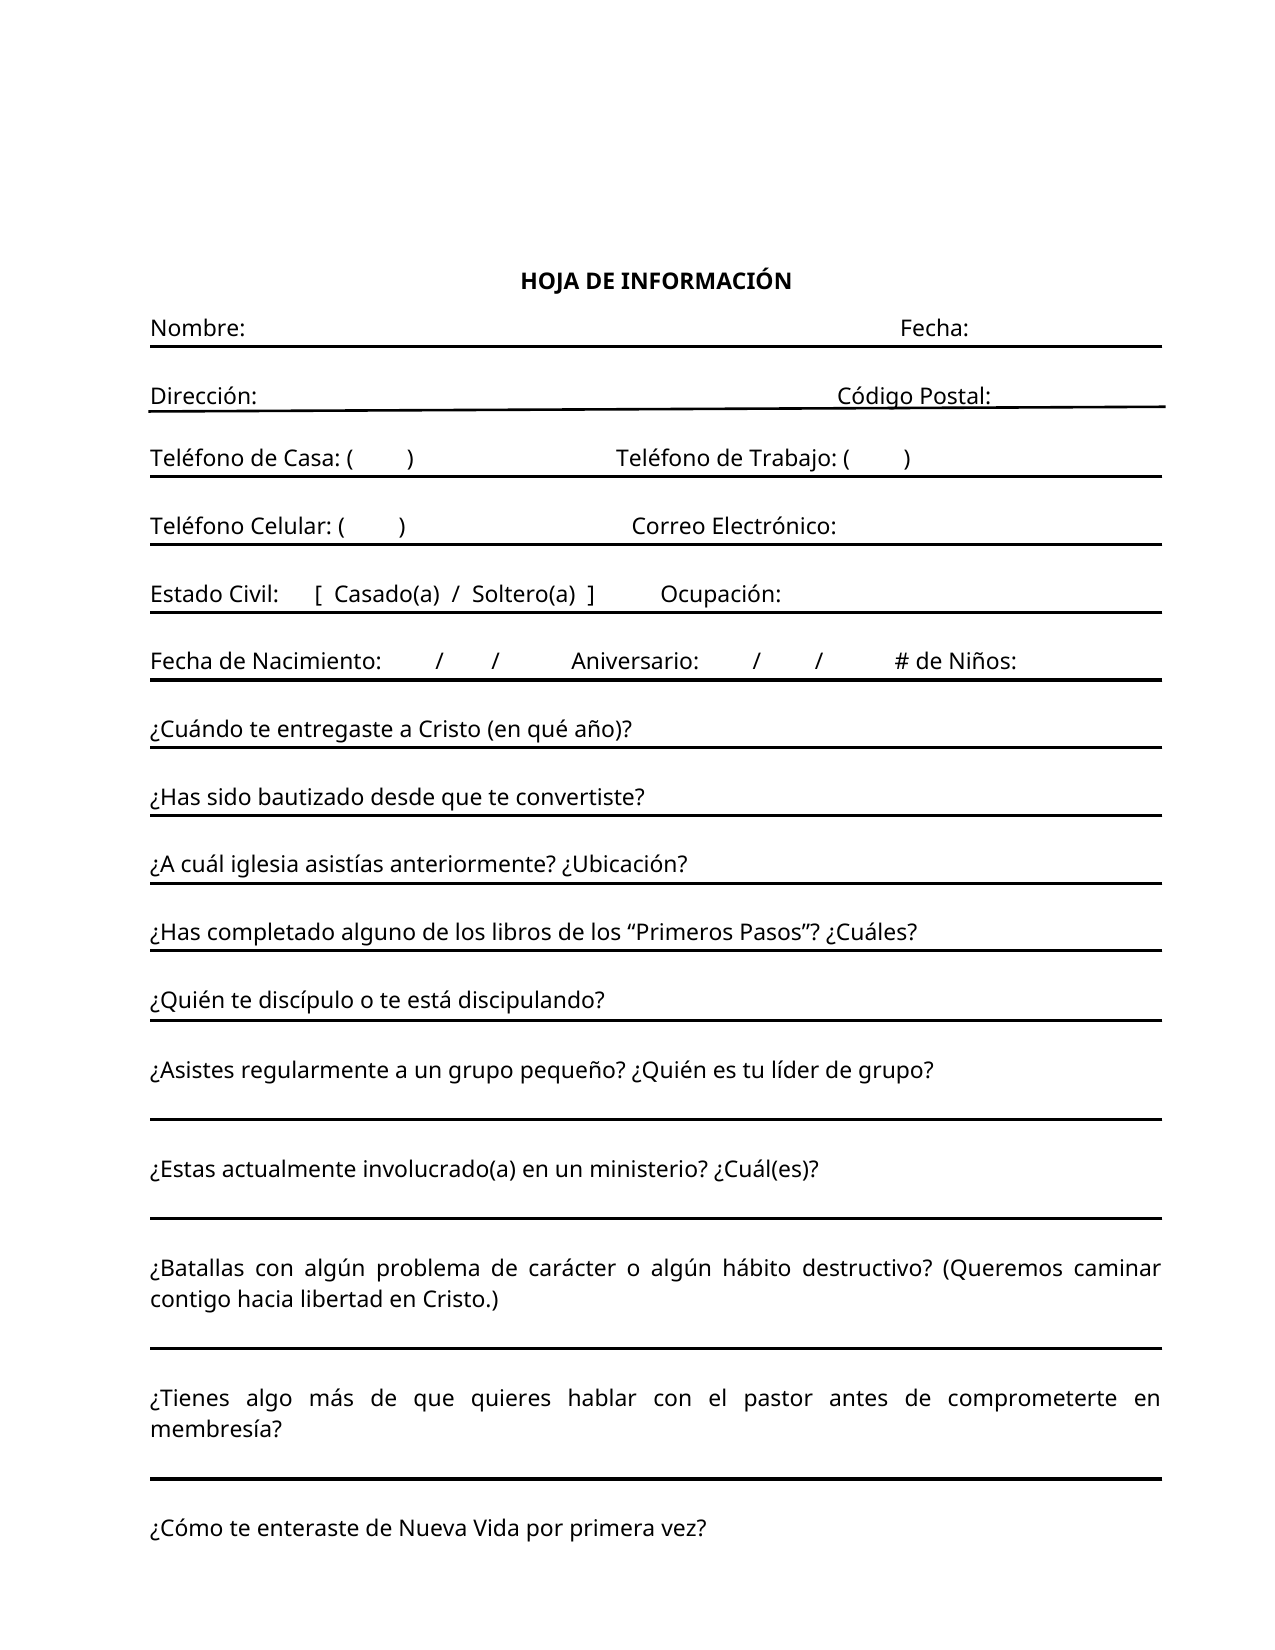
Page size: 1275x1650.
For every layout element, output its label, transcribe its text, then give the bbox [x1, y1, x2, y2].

text ¿Asistes regularmente a un grupo pequeño? ¿Quién es tu líder de grupo? [150, 1053, 1162, 1085]
subtitle ¿Has completado alguno de los libros de los “Primeros Pasos”? ¿Cuáles? [150, 916, 1162, 949]
subtitle HOJA DE INFORMACIÓN [150, 265, 1162, 296]
text ¿Cómo te enteraste de Nueva Vida por primera vez? [150, 1512, 1162, 1543]
text ¿Batallas con algún problema de carácter o algún hábito destructivo? (Queremos caminar contigo hacia libertad en Cristo.) [150, 1251, 1162, 1314]
text Estado Civil: [ Casado(a) / Soltero(a) ] Ocupación: [150, 577, 1162, 611]
subtitle ¿Quién te discípulo o te está discipulando? [150, 984, 1162, 1019]
text Dirección: Código Postal: [150, 379, 1162, 410]
text Fecha de Nacimiento: / / Aniversario: / / # de Niños: [150, 645, 1162, 678]
text ¿Tienes algo más de que quieres hablar con el pastor antes de comprometerte en membresía? [150, 1382, 1162, 1444]
subtitle ¿Cuándo te entregaste a Cristo (en qué año)? [150, 713, 1162, 746]
text Teléfono de Casa: ( ) Teléfono de Trabajo: ( ) [150, 442, 1162, 475]
text ¿Estas actualmente involucrado(a) en un ministerio? ¿Cuál(es)? [150, 1152, 1162, 1184]
subtitle ¿Has sido bautizado desde que te convertiste? [150, 781, 1162, 814]
text Teléfono Celular: ( ) Correo Electrónico: [150, 510, 1162, 543]
text Nombre: Fecha: [150, 312, 1162, 345]
subtitle ¿A cuál iglesia asistías anteriormente? ¿Ubicación? [150, 848, 1162, 882]
